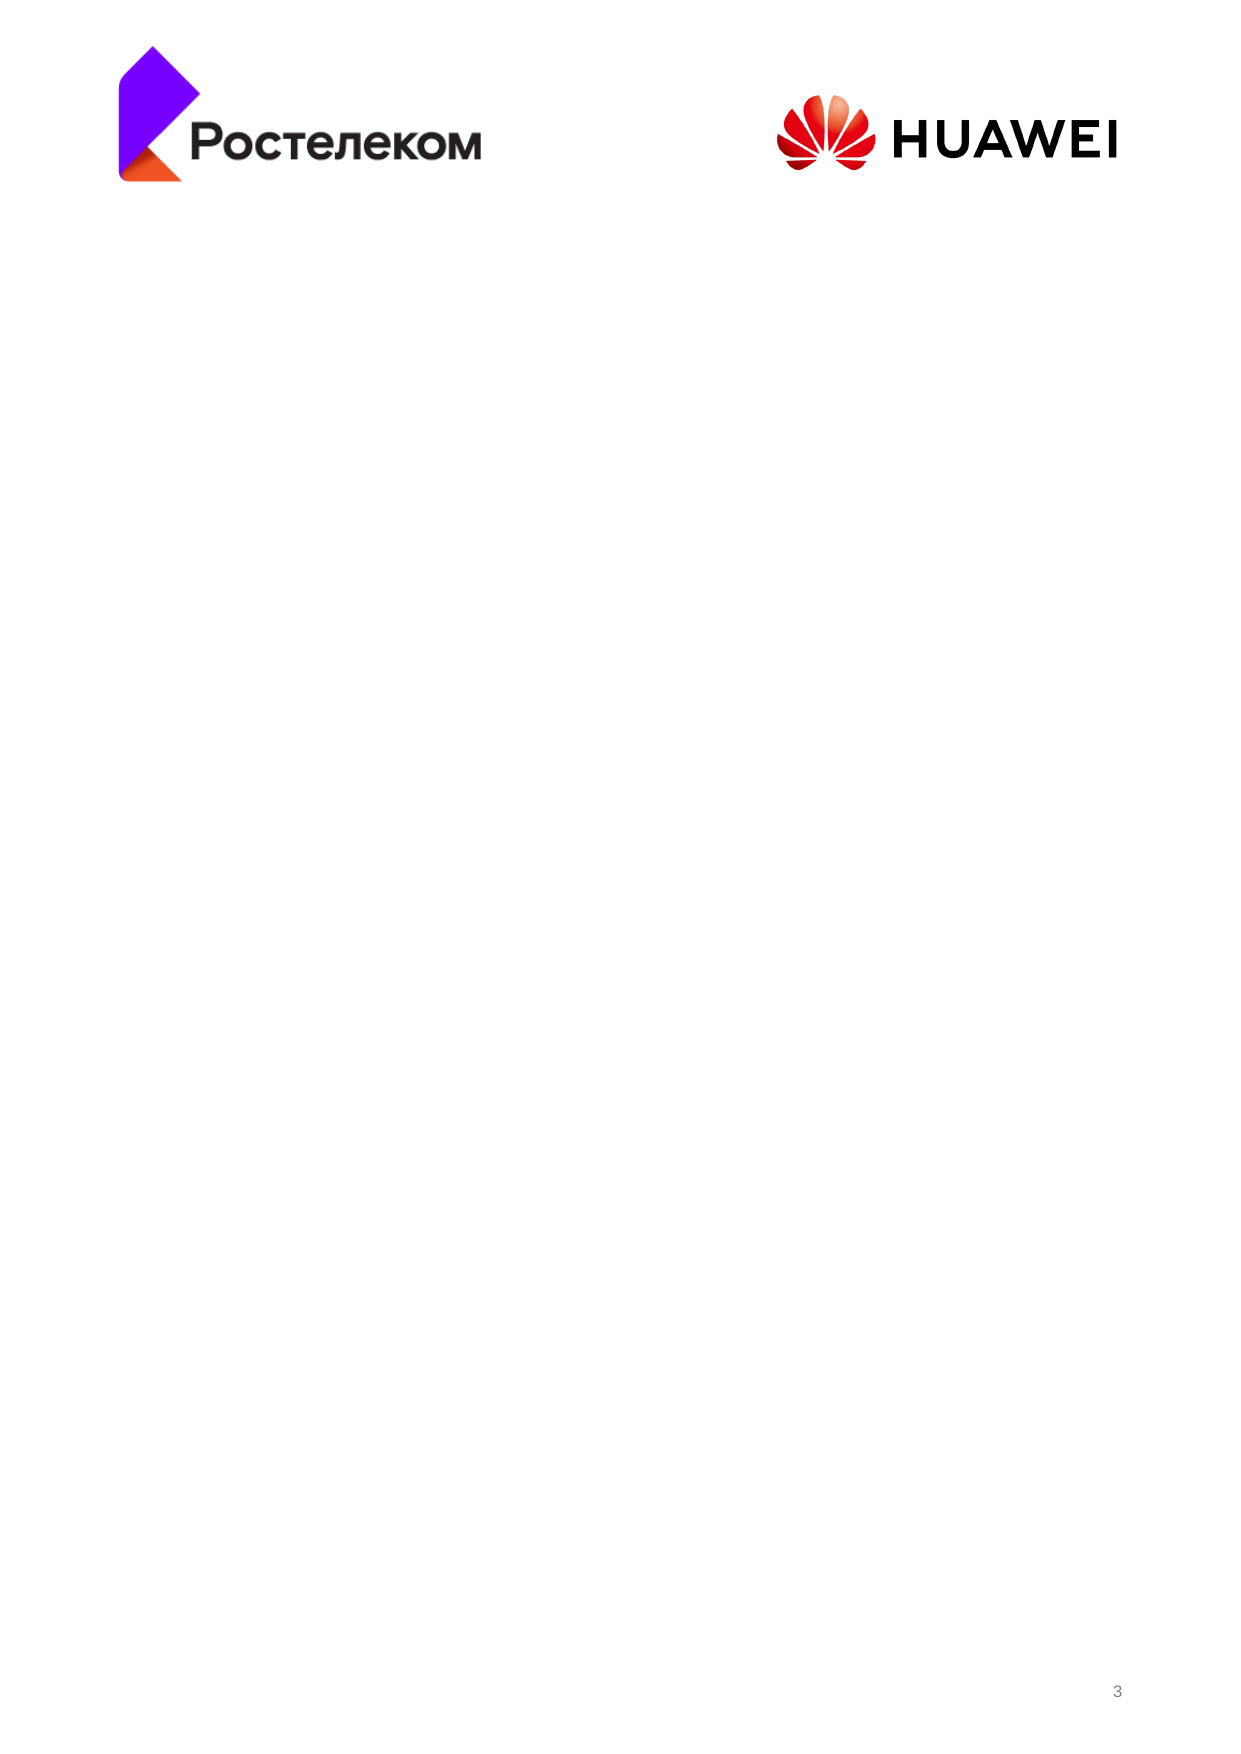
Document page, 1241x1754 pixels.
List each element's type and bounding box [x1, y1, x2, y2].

picture [769, 93, 1123, 173]
picture [118, 45, 481, 182]
